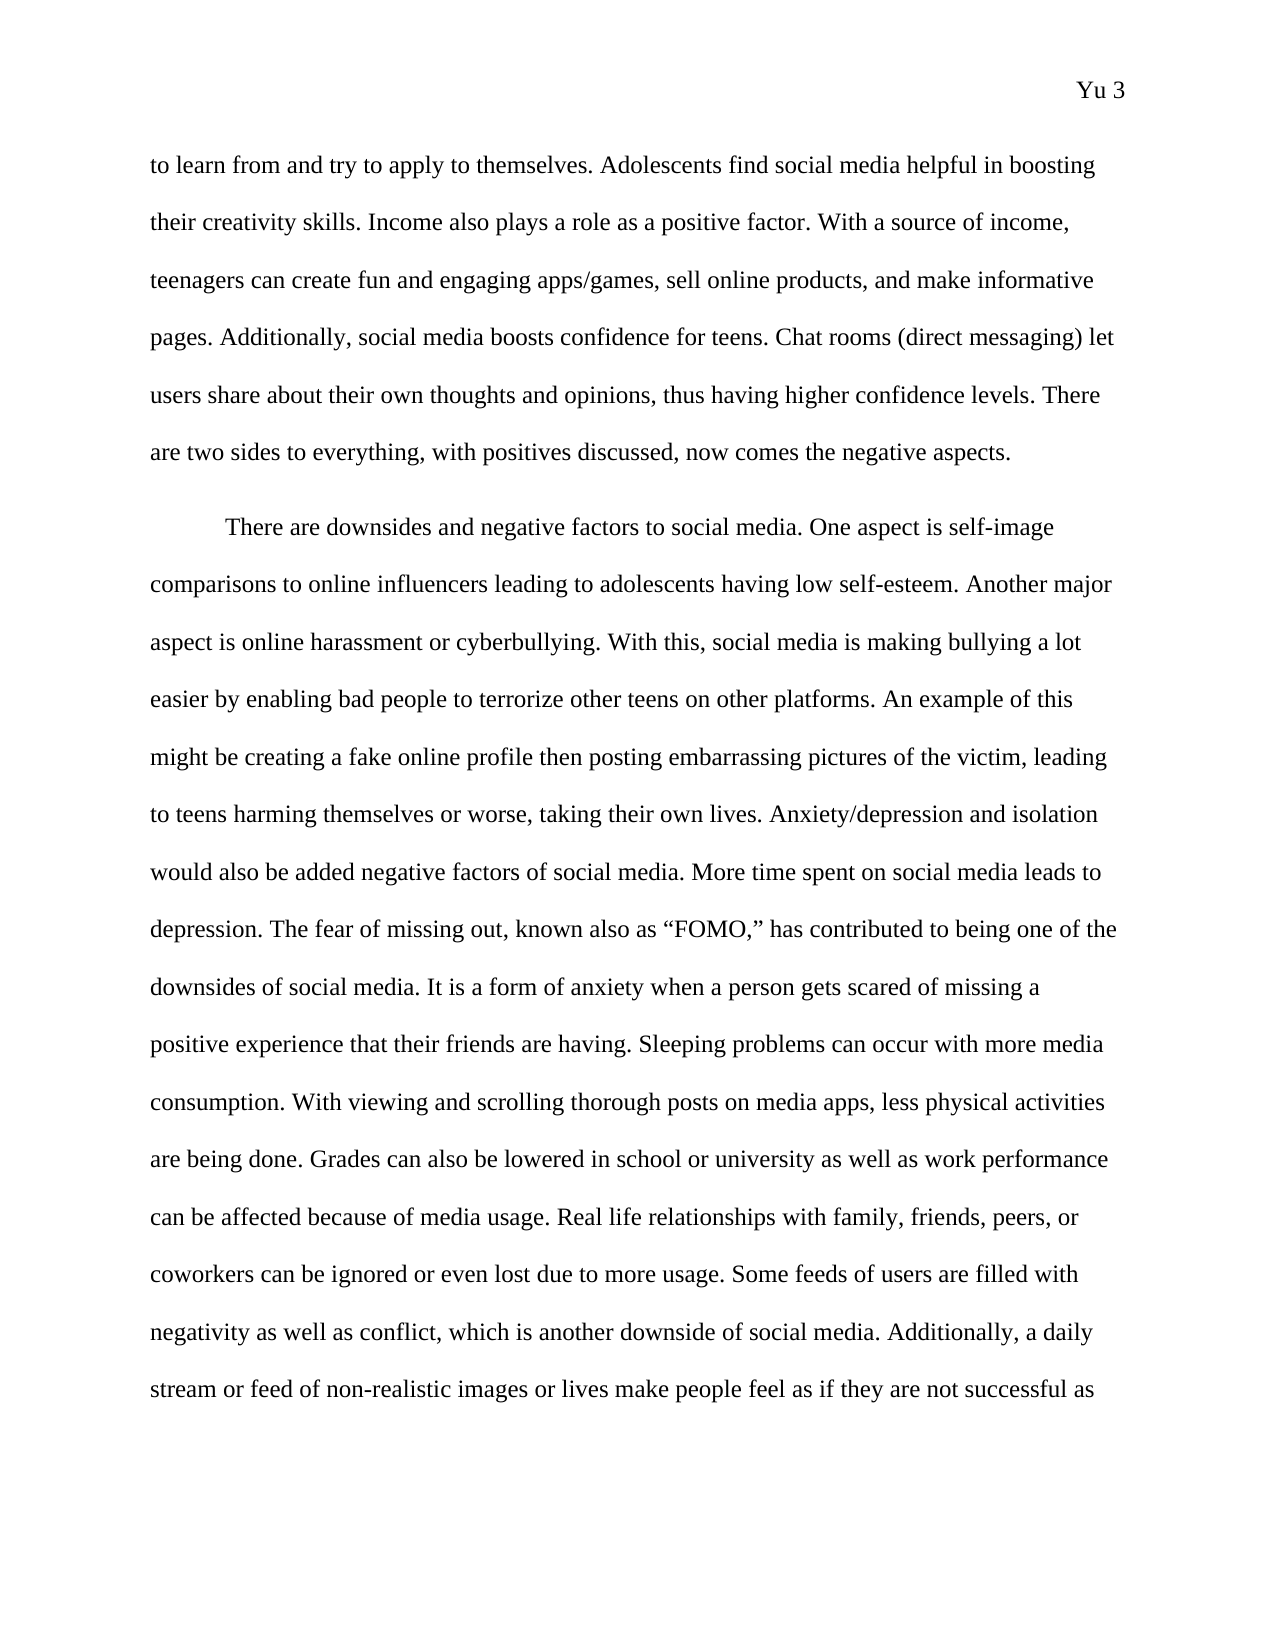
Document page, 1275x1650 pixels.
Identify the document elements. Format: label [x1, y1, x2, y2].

text [150, 512, 1125, 1403]
text [150, 150, 1125, 466]
